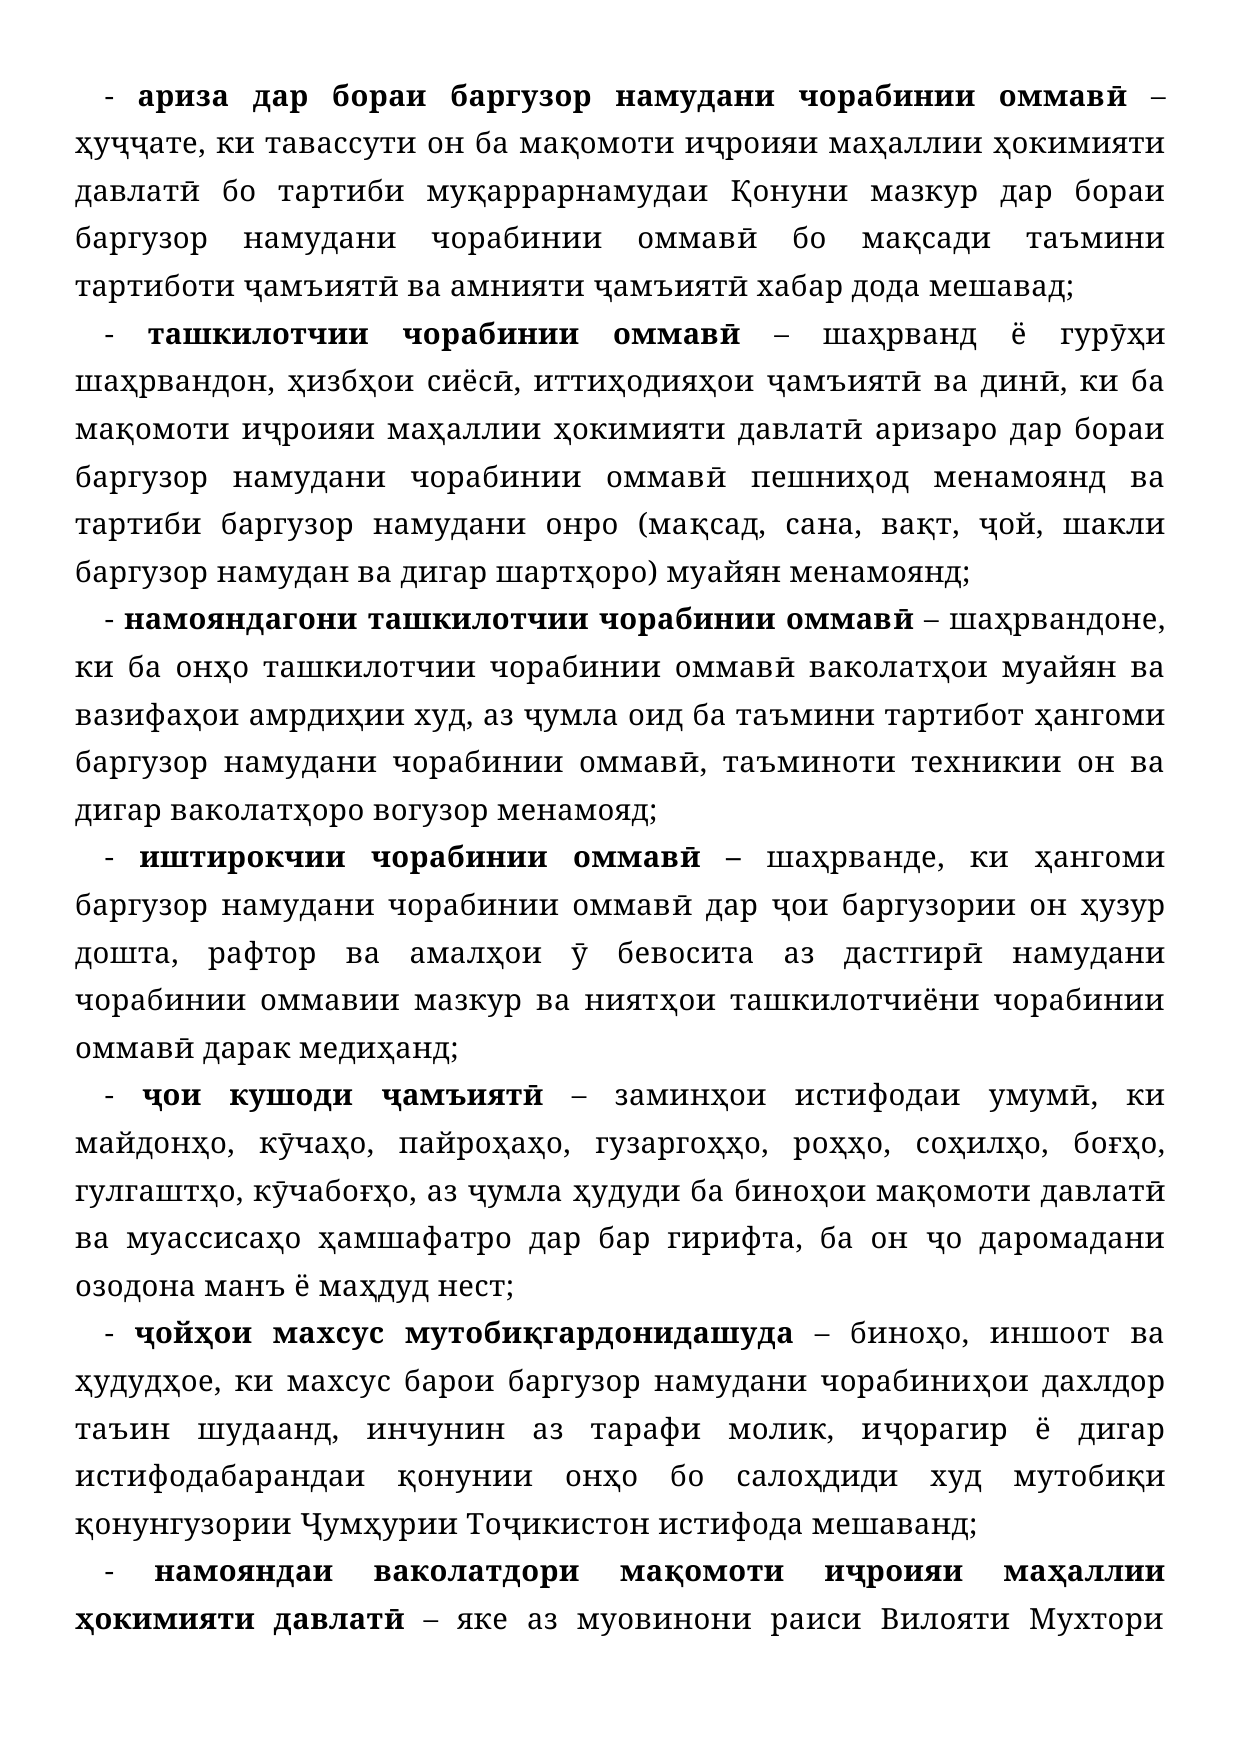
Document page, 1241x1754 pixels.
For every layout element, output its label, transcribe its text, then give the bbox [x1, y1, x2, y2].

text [75, 1551, 1165, 1638]
text - ҷои кушоди ҷамъиятӣ – заминҳои истифодаи умумӣ, ки майдонҳо, кӯчаҳо, пайроҳаҳо, гузаргоҳҳо, роҳҳо, соҳилҳо, боғҳо, гулгаштҳо, кӯчабоғҳо, аз ҷумла ҳудуди ба биноҳои мақомоти давлатӣ ва муассисаҳо ҳамшафатро дар бар гирифта, ба он ҷо даромадани озодона манъ ё маҳдуд нест; [75, 1075, 1165, 1305]
text - ариза дар бораи баргузор намудани чорабинии оммавӣ – ҳуҷҷате, ки тавассути он ба мақомоти иҷроияи маҳаллии ҳокимияти давлатӣ бо тартиби муқаррарнамудаи Қонуни мазкур дар бораи баргузор намудани чорабинии оммавӣ бо мақсади таъмини тартиботи ҷамъиятӣ ва амнияти ҷамъиятӣ хабар дода мешавад; [75, 75, 1165, 305]
text - намояндагони ташкилотчии чорабинии оммавӣ – шаҳрвандоне, ки ба онҳо ташкилотчии чорабинии оммавӣ ваколатҳои муайян ва вазифаҳои амрдиҳии худ, аз ҷумла оид ба таъмини тартибот ҳангоми баргузор намудани чорабинии оммавӣ, таъминоти техникии он ва дигар ваколатҳоро вогузор менамояд; [75, 599, 1165, 829]
text - иштирокчии чорабинии оммавӣ – шаҳрванде, ки ҳангоми баргузор намудани чорабинии оммавӣ дар ҷои баргузории он ҳузур дошта, рафтор ва амалҳои ӯ бевосита аз дастгирӣ намудани чорабинии оммавии мазкур ва ниятҳои ташкилотчиёни чорабинии оммавӣ дарак медиҳанд; [75, 837, 1165, 1067]
text - ҷойҳои махсус мутобиқгардонидашуда – биноҳо, иншоот ва ҳудудҳое, ки махсус барои баргузор намудани чорабиниҳои дахлдор таъин шудаанд, инчунин аз тарафи молик, иҷорагир ё дигар истифодабарандаи қонунии онҳо бо салоҳдиди худ мутобиқи қонунгузории Ҷумҳурии Тоҷикистон истифода мешаванд; [75, 1313, 1165, 1543]
text - ташкилотчии чорабинии оммавӣ – шаҳрванд ё гурӯҳи шаҳрвандон, ҳизбҳои сиёсӣ, иттиҳодияҳои ҷамъиятӣ ва динӣ, ки ба мақомоти иҷроияи маҳаллии ҳокимияти давлатӣ аризаро дар бораи баргузор намудани чорабинии оммавӣ пешниҳод менамоянд ва тартиби баргузор намудани онро (мақсад, сана, вақт, ҷой, шакли баргузор намудан ва дигар шартҳоро) муайян менамоянд; [75, 313, 1165, 591]
